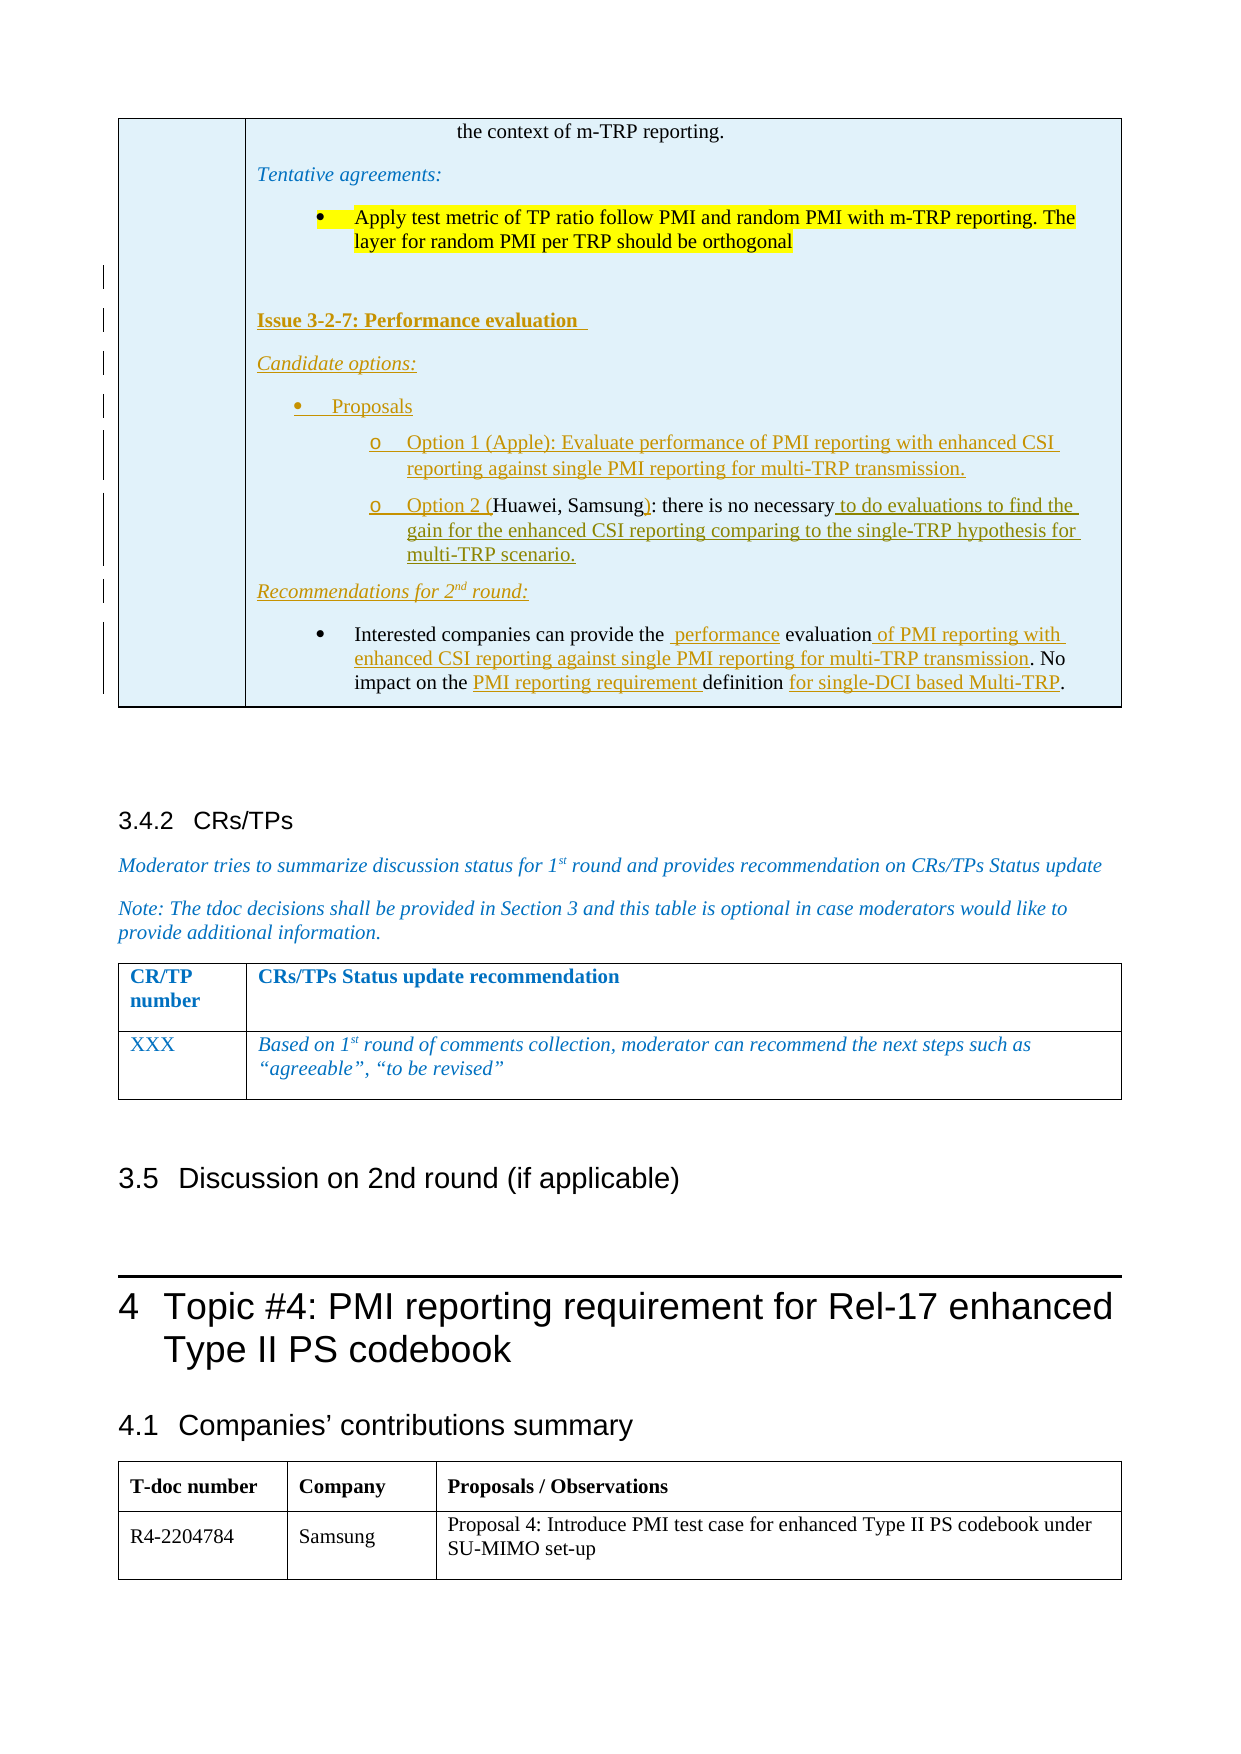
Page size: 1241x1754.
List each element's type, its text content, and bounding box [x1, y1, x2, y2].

subtitle Companies’ contributions summary [118, 1408, 1122, 1442]
table_header Company [288, 1462, 436, 1511]
table_header CR/TP number [119, 964, 246, 1031]
subtitle CRs/TPs [118, 806, 1122, 834]
text Moderator tries to summarize discussion status for 1st round and provides recommendation on CRs/TPs Status update [118, 853, 1122, 877]
subtitle Discussion on 2nd round (if applicable) [118, 1161, 1122, 1195]
subtitle Topic #4: PMI reporting requirement for Rel-17 enhanced Type II PS codebook [118, 1278, 1122, 1371]
table_header Proposals / Observations [437, 1462, 1121, 1511]
table_cell Samsung [288, 1512, 436, 1578]
table_header CRs/TPs Status update recommendation [247, 964, 1121, 1031]
table_cell XXX [119, 1032, 246, 1099]
table_cell Based on 1st round of comments collection, moderator can recommend the next steps such as “agreeable”, “to be revised” [247, 1032, 1121, 1099]
text Note: The tdoc decisions shall be provided in Section 3 and this table is optional in case moderators would like to provide additional information. [118, 896, 1122, 944]
table_cell R4-2204784 [119, 1512, 287, 1578]
table_header T-doc number [119, 1462, 287, 1511]
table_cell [437, 1512, 1121, 1578]
